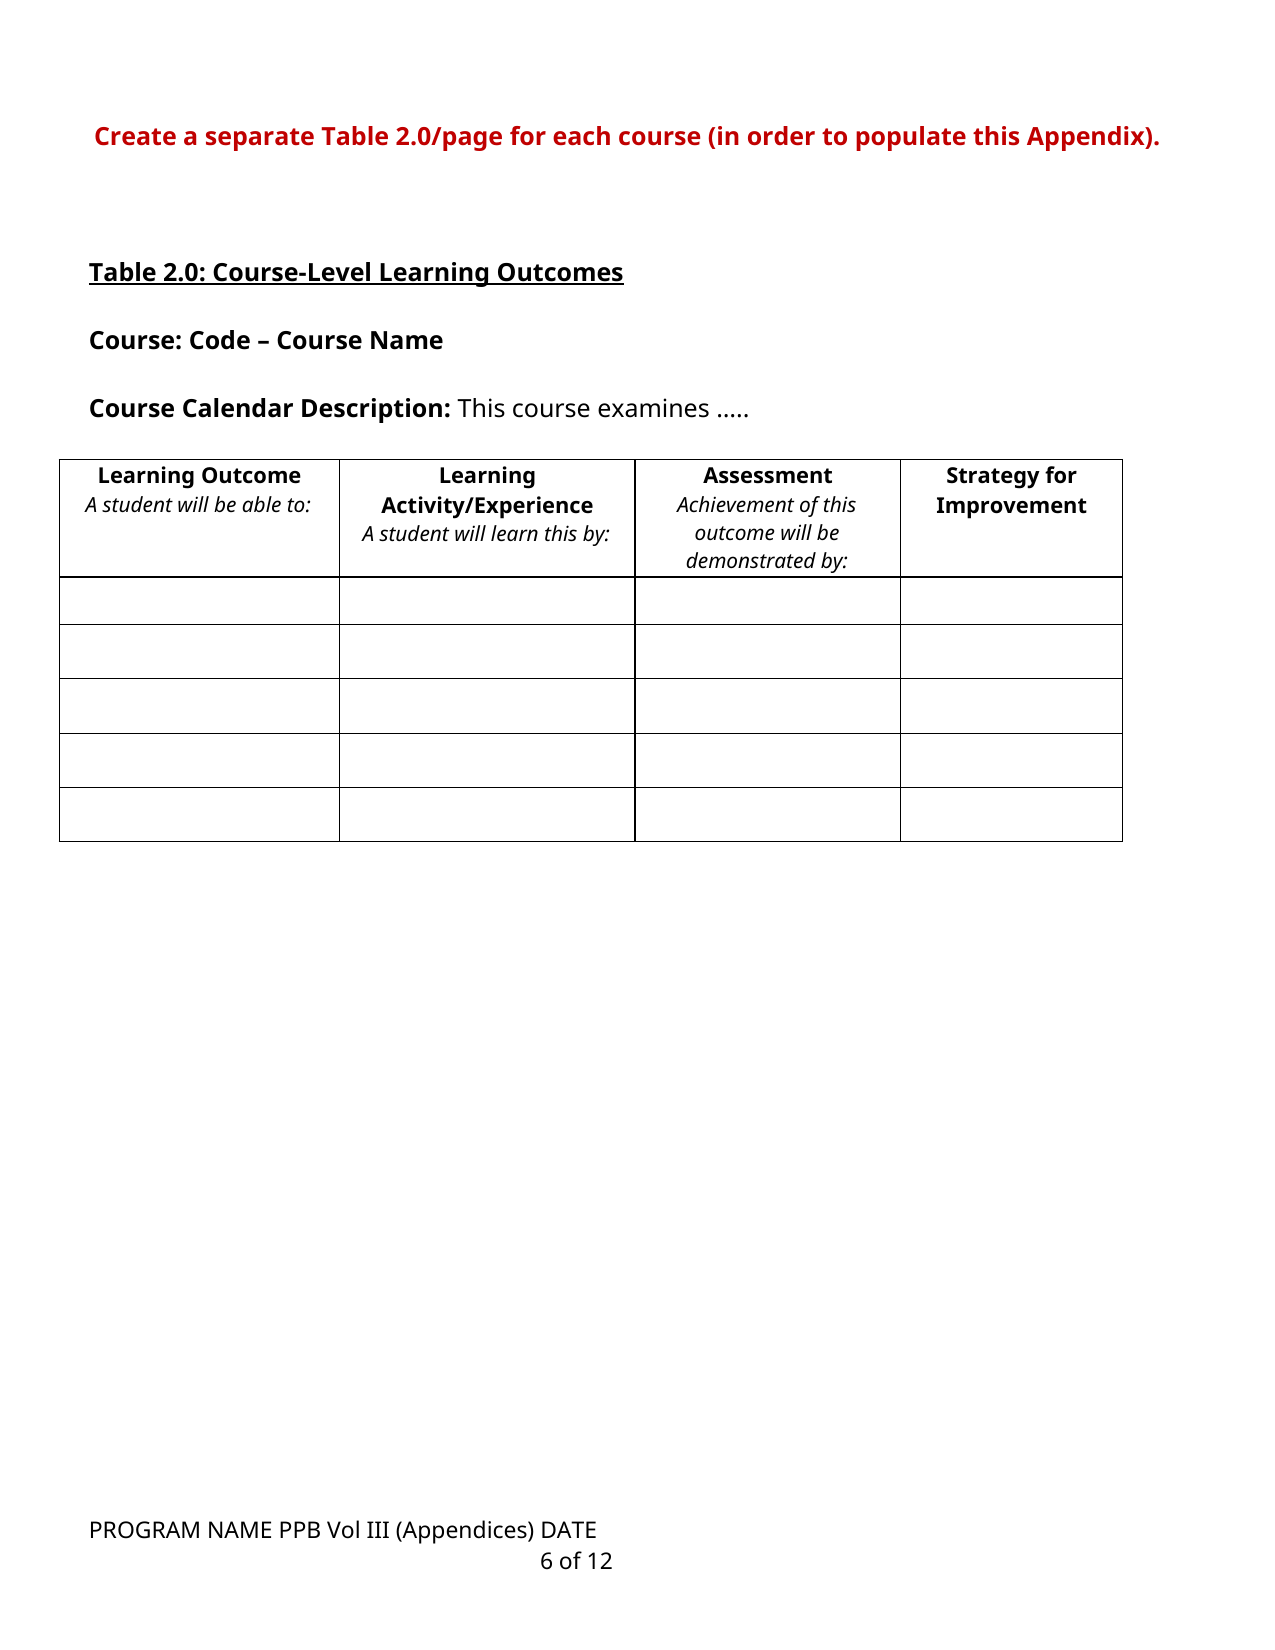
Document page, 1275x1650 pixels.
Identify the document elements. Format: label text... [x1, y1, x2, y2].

table_header Strategy for Improvement [901, 460, 1122, 576]
text Table 2.0: Course-Level Learning Outcomes [89, 254, 1167, 288]
table_cell [60, 625, 339, 677]
table_cell [636, 734, 900, 787]
text Course Calendar Description: This course examines ….. [89, 391, 1167, 425]
table_cell [60, 578, 339, 624]
table_cell [901, 679, 1122, 733]
table_cell [340, 734, 634, 787]
table_cell [636, 679, 900, 733]
table_header Learning Outcome A student will be able to: [60, 460, 339, 576]
table_header Assessment Achievement of this outcome will be demonstrated by: [636, 460, 900, 576]
table_cell [340, 625, 634, 677]
table_cell [901, 578, 1122, 624]
table_cell [636, 578, 900, 624]
text Create a separate Table 2.0/page for each course (in order to populate this Appendix). [89, 118, 1167, 152]
table_cell [340, 679, 634, 733]
table_cell [60, 679, 339, 733]
table_cell [340, 578, 634, 624]
table_cell [901, 625, 1122, 677]
table_cell [901, 788, 1122, 841]
text Course: Code – Course Name [89, 323, 1167, 357]
table_header Learning Activity/Experience A student will learn this by: [340, 460, 634, 576]
table_cell [340, 788, 634, 841]
table_cell [636, 788, 900, 841]
table_cell [60, 734, 339, 787]
table_cell [636, 625, 900, 677]
table_cell [60, 788, 339, 841]
table_cell [901, 734, 1122, 787]
